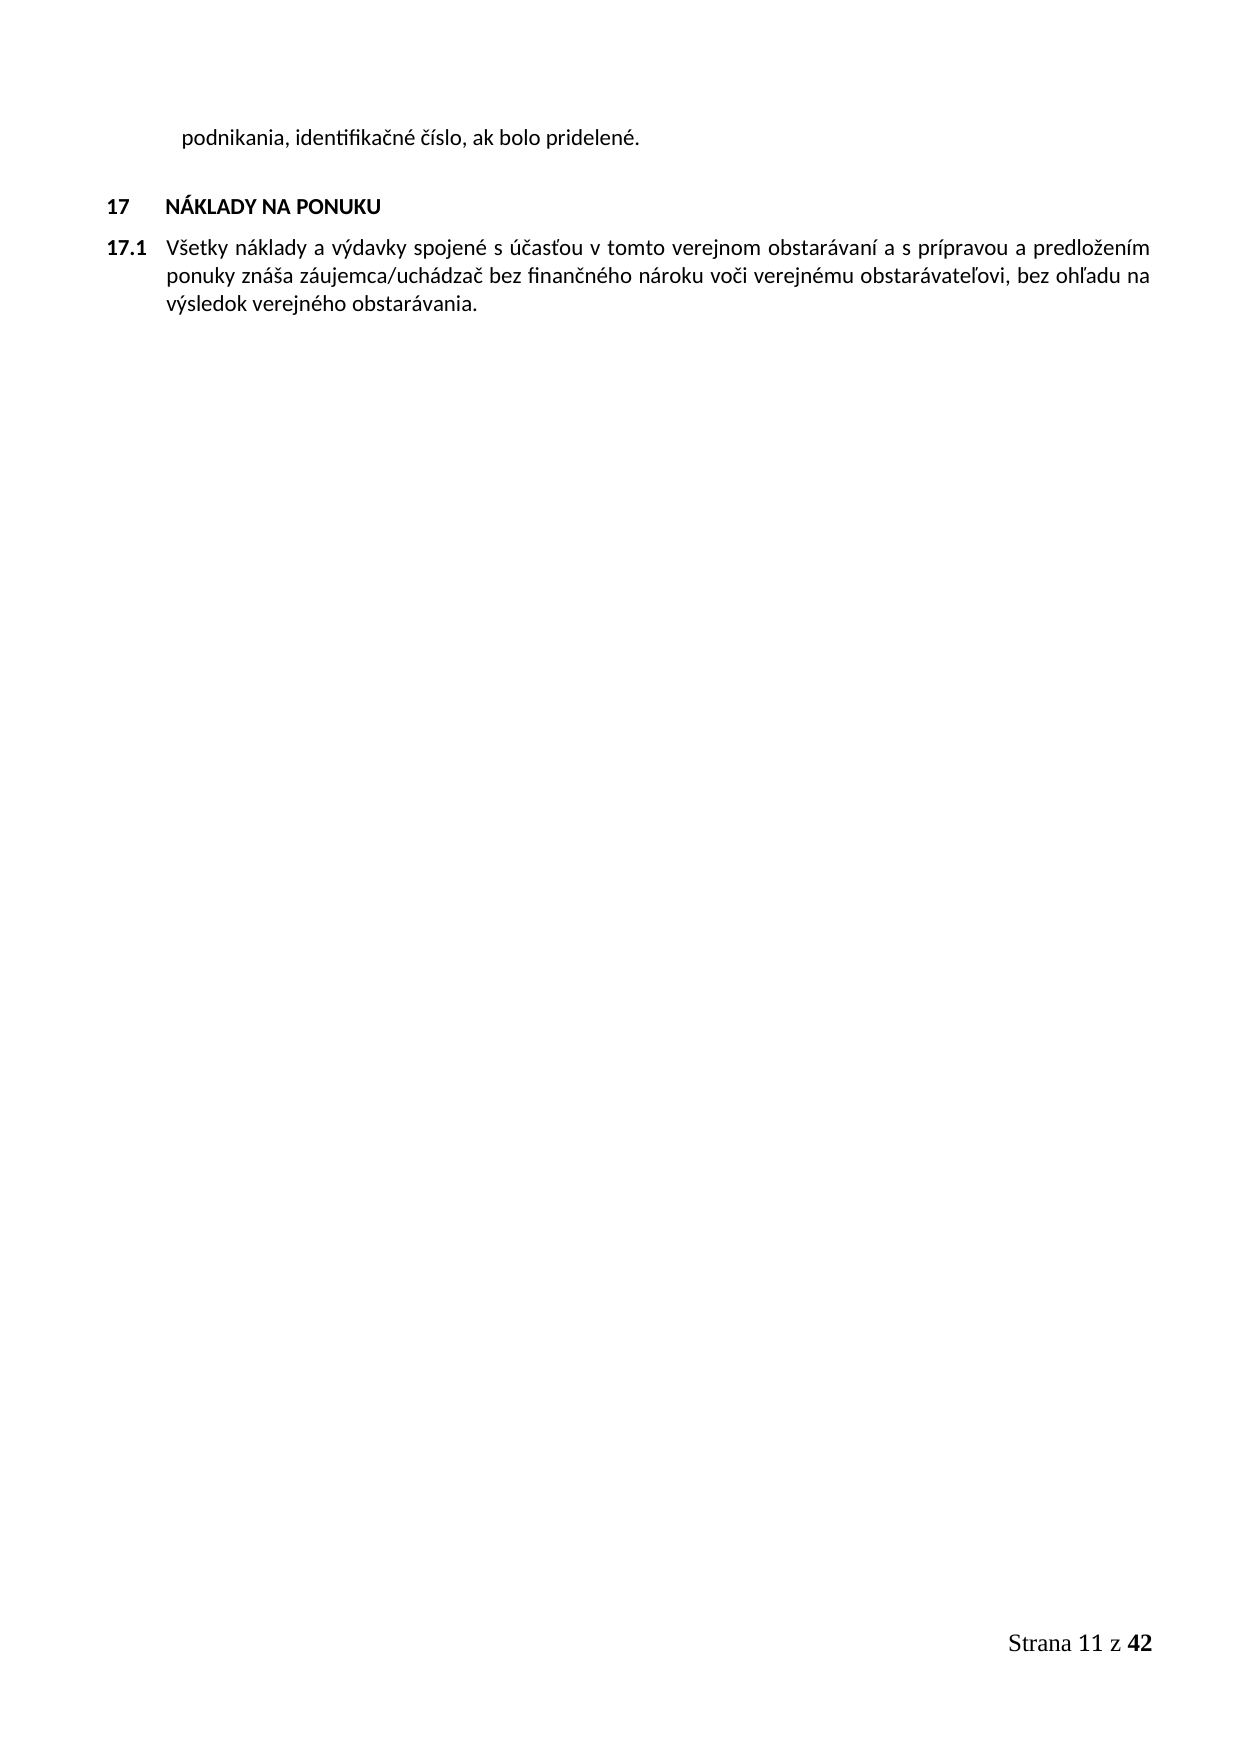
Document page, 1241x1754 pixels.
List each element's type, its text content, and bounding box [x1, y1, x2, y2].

list Všetky náklady a výdavky spojené s účasťou v tomto verejnom obstarávaní a s prípravou a predložením ponuky znáša záujemca/uchádzač bez finančného nároku voči verejnému obstarávateľovi, bez ohľadu na výsledok verejného obstarávania. [106, 233, 1152, 317]
list NÁKLADY NA PONUKU [106, 192, 1167, 221]
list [181, 123, 1167, 151]
